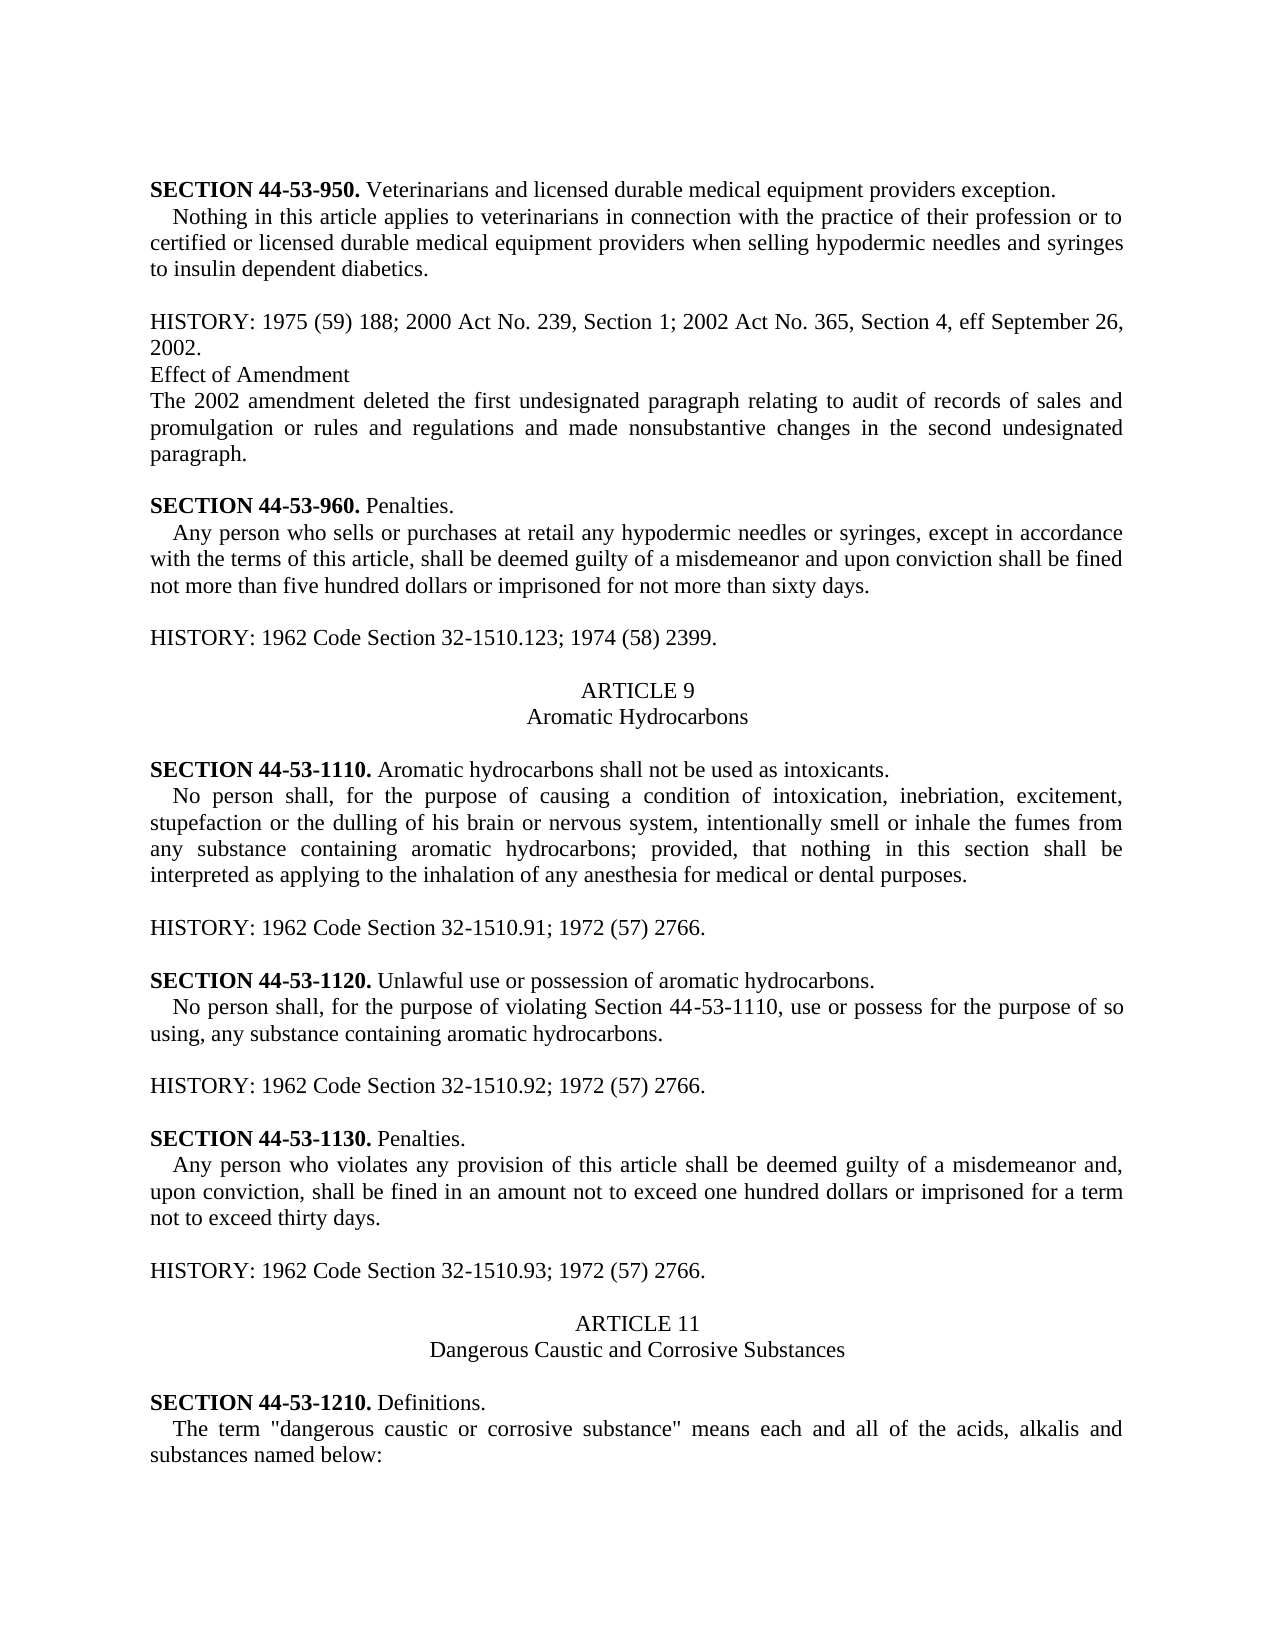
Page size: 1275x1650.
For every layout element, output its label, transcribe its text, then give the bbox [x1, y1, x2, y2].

text Aromatic Hydrocarbons [150, 703, 1125, 730]
text HISTORY: 1975 (59) 188; 2000 Act No. 239, Section 1; 2002 Act No. 365, Section 4, eff September 26, 2002. [150, 308, 1125, 361]
text No person shall, for the purpose of causing a condition of intoxication, inebriation, excitement, stupefaction or the dulling of his brain or nervous system, intentionally smell or inhale the fumes from any substance containing aromatic hydrocarbons; provided, that nothing in this section shall be interpreted as applying to the inhalation of any anesthesia for medical or dental purposes. [150, 782, 1125, 888]
text Dangerous Caustic and Corrosive Substances [150, 1336, 1125, 1362]
text ARTICLE 9 [150, 677, 1125, 703]
text The term "dangerous caustic or corrosive substance" means each and all of the acids, alkalis and substances named below: [150, 1415, 1125, 1468]
text Any person who violates any provision of this article shall be deemed guilty of a misdemeanor and, upon conviction, shall be fined in an amount not to exceed one hundred dollars or imprisoned for a term not to exceed thirty days. [150, 1151, 1125, 1231]
text Any person who sells or purchases at retail any hypodermic needles or syringes, except in accordance with the terms of this article, shall be deemed guilty of a misdemeanor and upon conviction shall be fined not more than five hundred dollars or imprisoned for not more than sixty days. [150, 519, 1125, 598]
text SECTION 44-53-960. Penalties. [150, 493, 1125, 519]
text Nothing in this article applies to veterinarians in connection with the practice of their profession or to certified or licensed durable medical equipment providers when selling hypodermic needles and syringes to insulin dependent diabetics. [150, 203, 1125, 282]
text HISTORY: 1962 Code Section 32-1510.91; 1972 (57) 2766. [150, 914, 1125, 941]
text SECTION 44-53-950. Veterinarians and licensed durable medical equipment providers exception. [150, 176, 1125, 203]
text SECTION 44-53-1120. Unlawful use or possession of aromatic hydrocarbons. [150, 967, 1125, 993]
text SECTION 44-53-1130. Penalties. [150, 1125, 1125, 1151]
text HISTORY: 1962 Code Section 32-1510.93; 1972 (57) 2766. [150, 1257, 1125, 1283]
text The 2002 amendment deleted the first undesignated paragraph relating to audit of records of sales and promulgation or rules and regulations and made nonsubstantive changes in the second undesignated paragraph. [150, 387, 1125, 466]
text Effect of Amendment [150, 361, 1125, 387]
text ARTICLE 11 [150, 1309, 1125, 1336]
text No person shall, for the purpose of violating Section 44-53-1110, use or possess for the purpose of so using, any substance containing aromatic hydrocarbons. [150, 993, 1125, 1046]
text SECTION 44-53-1110. Aromatic hydrocarbons shall not be used as intoxicants. [150, 756, 1125, 782]
text HISTORY: 1962 Code Section 32-1510.123; 1974 (58) 2399. [150, 624, 1125, 651]
text HISTORY: 1962 Code Section 32-1510.92; 1972 (57) 2766. [150, 1072, 1125, 1099]
text SECTION 44-53-1210. Definitions. [150, 1389, 1125, 1415]
